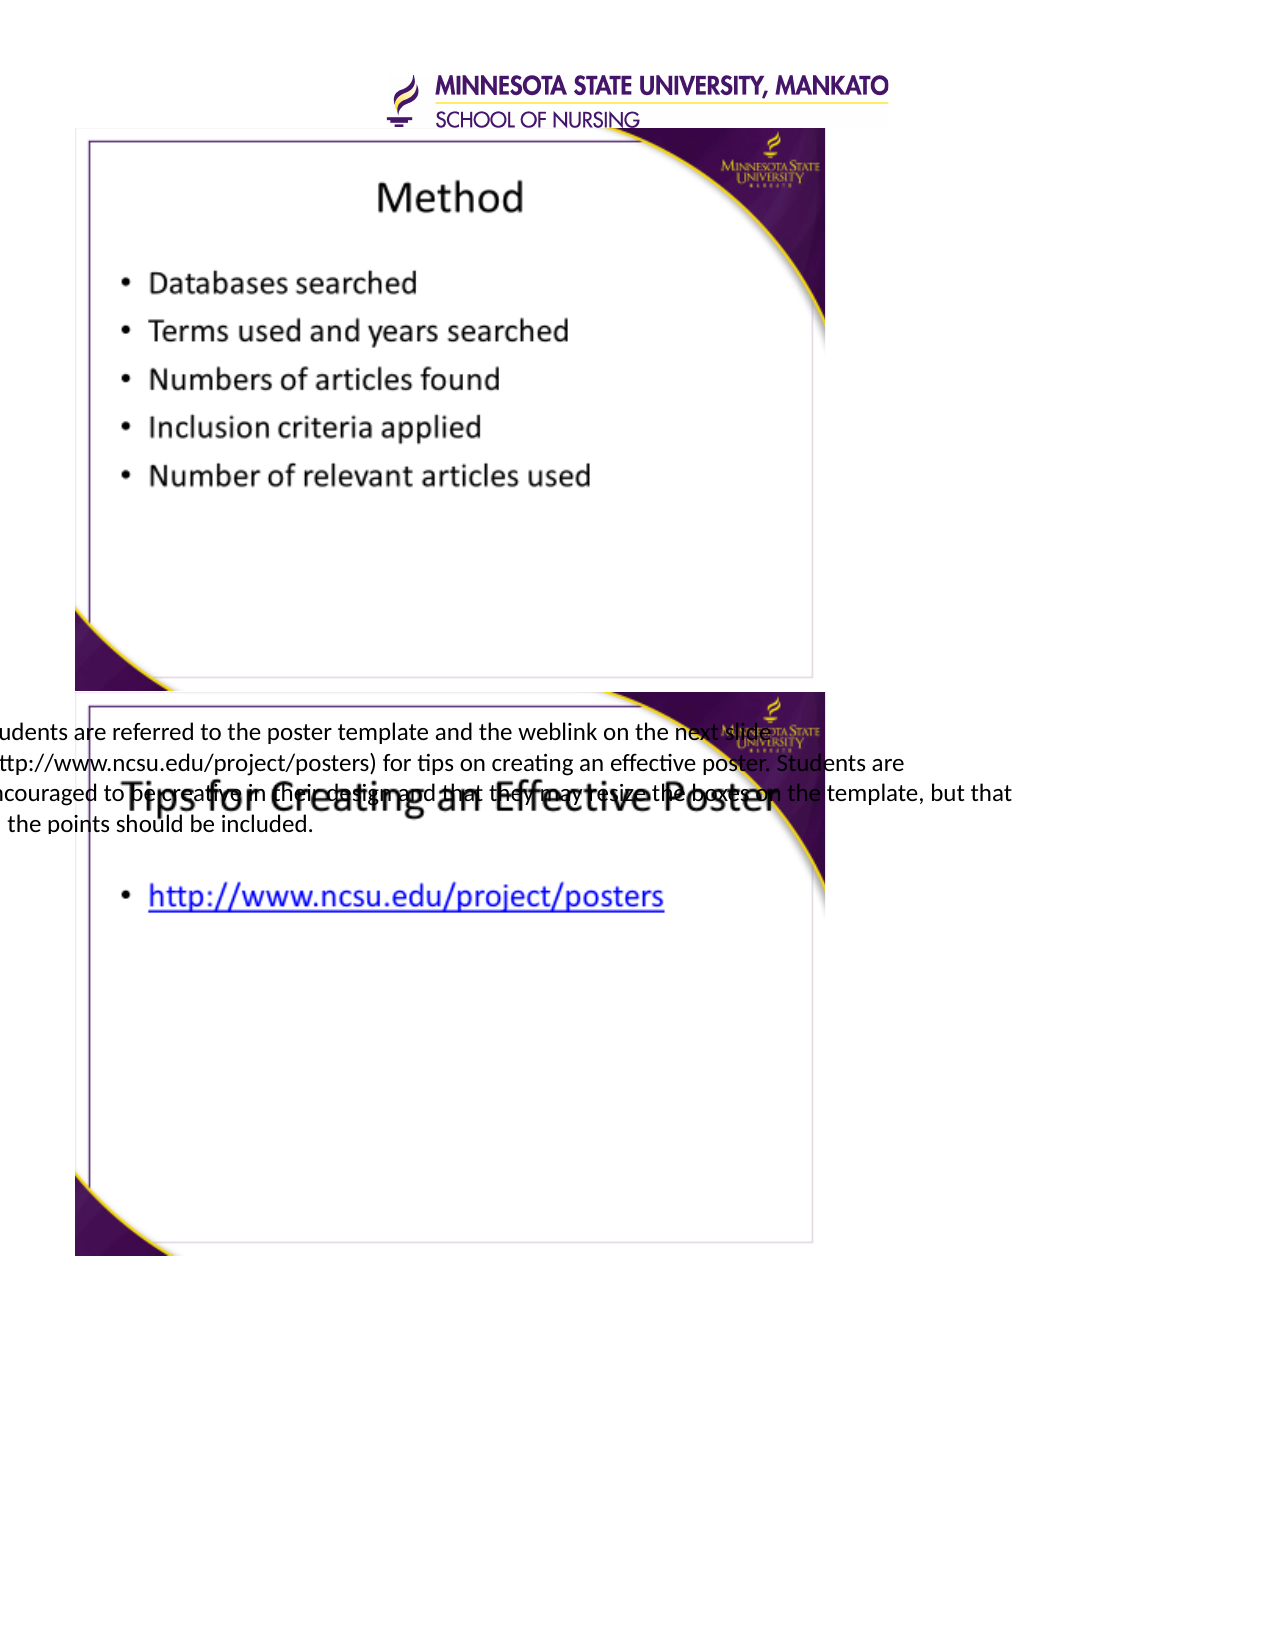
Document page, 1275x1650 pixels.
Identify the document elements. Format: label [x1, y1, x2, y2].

picture [75, 75, 889, 691]
picture [75, 692, 826, 1256]
